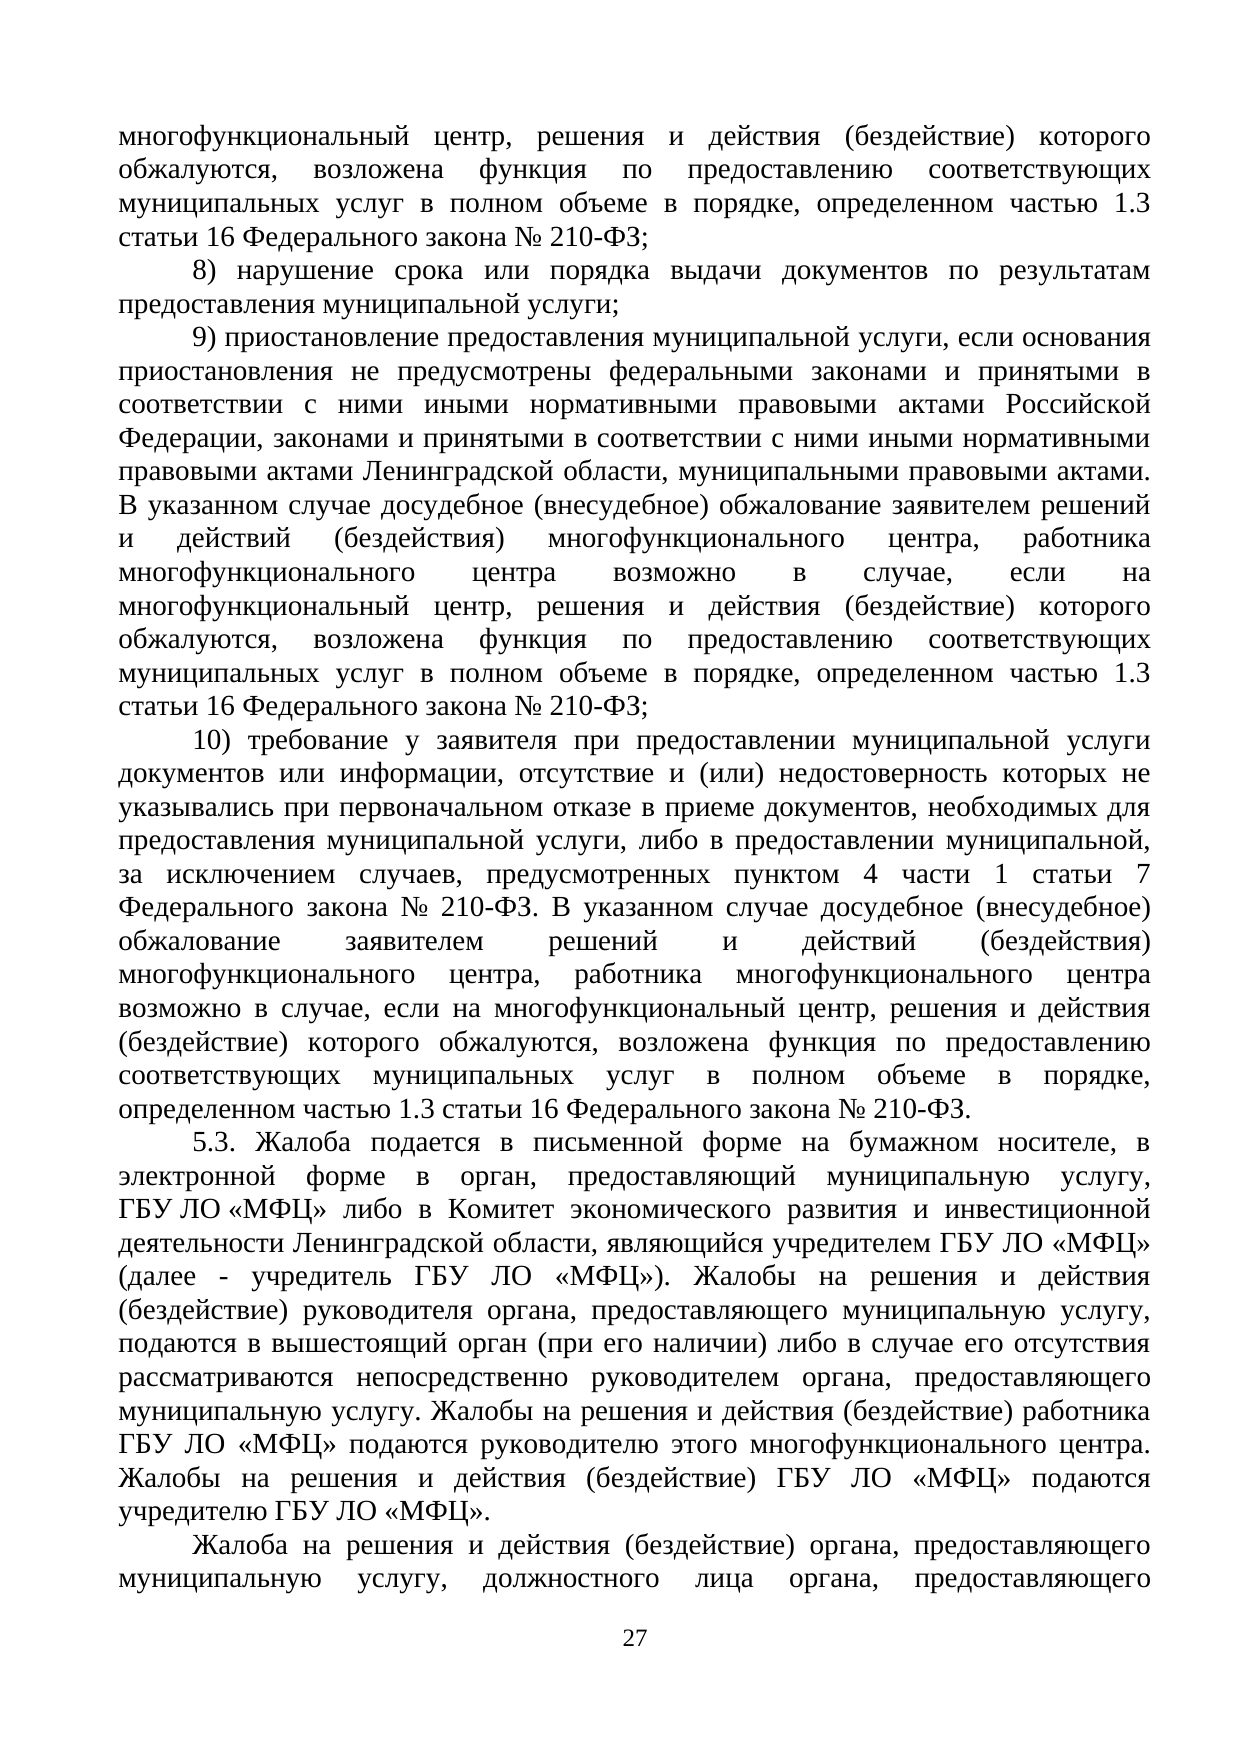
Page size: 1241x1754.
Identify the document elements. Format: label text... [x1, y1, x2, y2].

text 5.3. Жалоба подается в письменной форме на бумажном носителе, в электронной форме в орган, предоставляющий муниципальную услугу, ГБУ ЛО «МФЦ» либо в Комитет экономического развития и инвестиционной деятельности Ленинградской области, являющийся учредителем ГБУ ЛО «МФЦ» (далее - учредитель ГБУ ЛО «МФЦ»). Жалобы на решения и действия (бездействие) руководителя органа, предоставляющего муниципальную услугу, подаются в вышестоящий орган (при его наличии) либо в случае его отсутствия рассматриваются непосредственно руководителем органа, предоставляющего муниципальную услугу. Жалобы на решения и действия (бездействие) работника ГБУ ЛО «МФЦ» подаются руководителю этого многофункционального центра. Жалобы на решения и действия (бездействие) ГБУ ЛО «МФЦ» подаются учредителю ГБУ ЛО «МФЦ». [118, 1124, 1152, 1527]
text 9) приостановление предоставления муниципальной услуги, если основания приостановления не предусмотрены федеральными законами и принятыми в соответствии с ними иными нормативными правовыми актами Российской Федерации, законами и принятыми в соответствии с ними иными нормативными правовыми актами Ленинградской области, муниципальными правовыми актами. В указанном случае досудебное (внесудебное) обжалование заявителем решений и действий (бездействия) многофункционального центра, работника многофункционального центра возможно в случае, если на многофункциональный центр, решения и действия (бездействие) которого обжалуются, возложена функция по предоставлению соответствующих муниципальных услуг в полном объеме в порядке, определенном частью 1.3 статьи 16 Федерального закона № 210-ФЗ; [118, 319, 1152, 722]
text 10) требование у заявителя при предоставлении муниципальной услуги документов или информации, отсутствие и (или) недостоверность которых не указывались при первоначальном отказе в приеме документов, необходимых для предоставления муниципальной услуги, либо в предоставлении муниципальной, за исключением случаев, предусмотренных пунктом 4 части 1 статьи 7 Федерального закона № 210-ФЗ. В указанном случае досудебное (внесудебное) обжалование заявителем решений и действий (бездействия) многофункционального центра, работника многофункционального центра возможно в случае, если на многофункциональный центр, решения и действия (бездействие) которого обжалуются, возложена функция по предоставлению соответствующих муниципальных услуг в полном объеме в порядке, определенном частью 1.3 статьи 16 Федерального закона № 210-ФЗ. [118, 722, 1152, 1124]
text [118, 118, 1152, 252]
text 8) нарушение срока или порядка выдачи документов по результатам предоставления муниципальной услуги; [118, 252, 1152, 319]
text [118, 1527, 1152, 1594]
